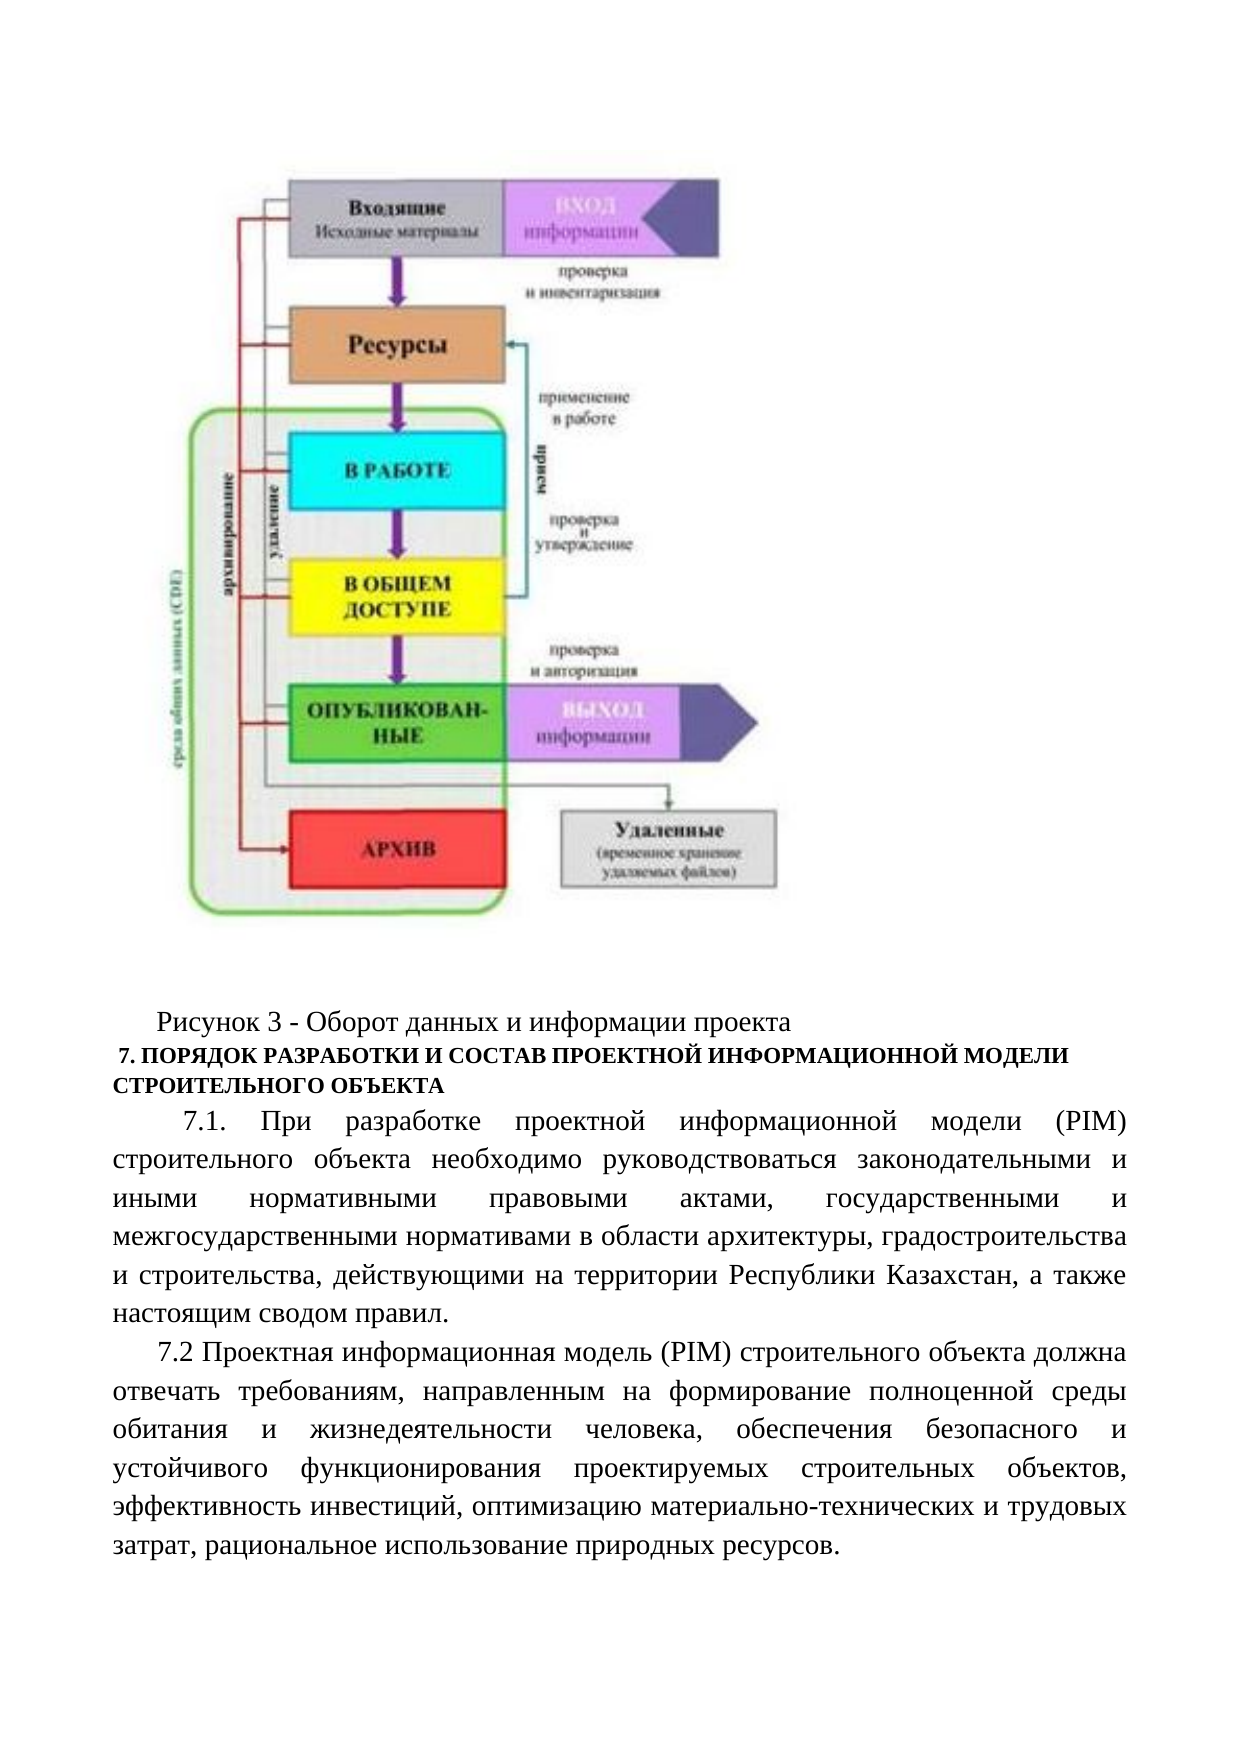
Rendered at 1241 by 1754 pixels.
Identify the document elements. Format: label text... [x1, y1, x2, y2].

text Рисунок 3 - Оборот данных и информации проекта [112, 1004, 1128, 1037]
text 7.2 Проектная информационная модель (PIM) строительного объекта должна отвечать требованиям, направленным на формирование полноценной среды обитания и жизнедеятельности человека, обеспечения безопасного и устойчивого функционирования проектируемых строительных объектов, эффективность инвестиций, оптимизацию материально-технических и трудовых затрат, рациональное использование природных ресурсов. [112, 1334, 1128, 1560]
picture [112, 150, 800, 940]
text 7. ПОРЯДОК РАЗРАБОТКИ И СОСТАВ ПРОЕКТНОЙ ИНФОРМАЦИОННОЙ МОДЕЛИ СТРОИТЕЛЬНОГО ОБЪЕКТА [112, 1042, 1128, 1099]
text 7.1. При разработке проектной информационной модели (PIM) строительного объекта необходимо руководствоваться законодательными и иными нормативными правовыми актами, государственными и межгосударственными нормативами в области архитектуры, градостроительства и строительства, действующими на территории Республики Казахстан, а также настоящим сводом правил. [112, 1103, 1128, 1329]
